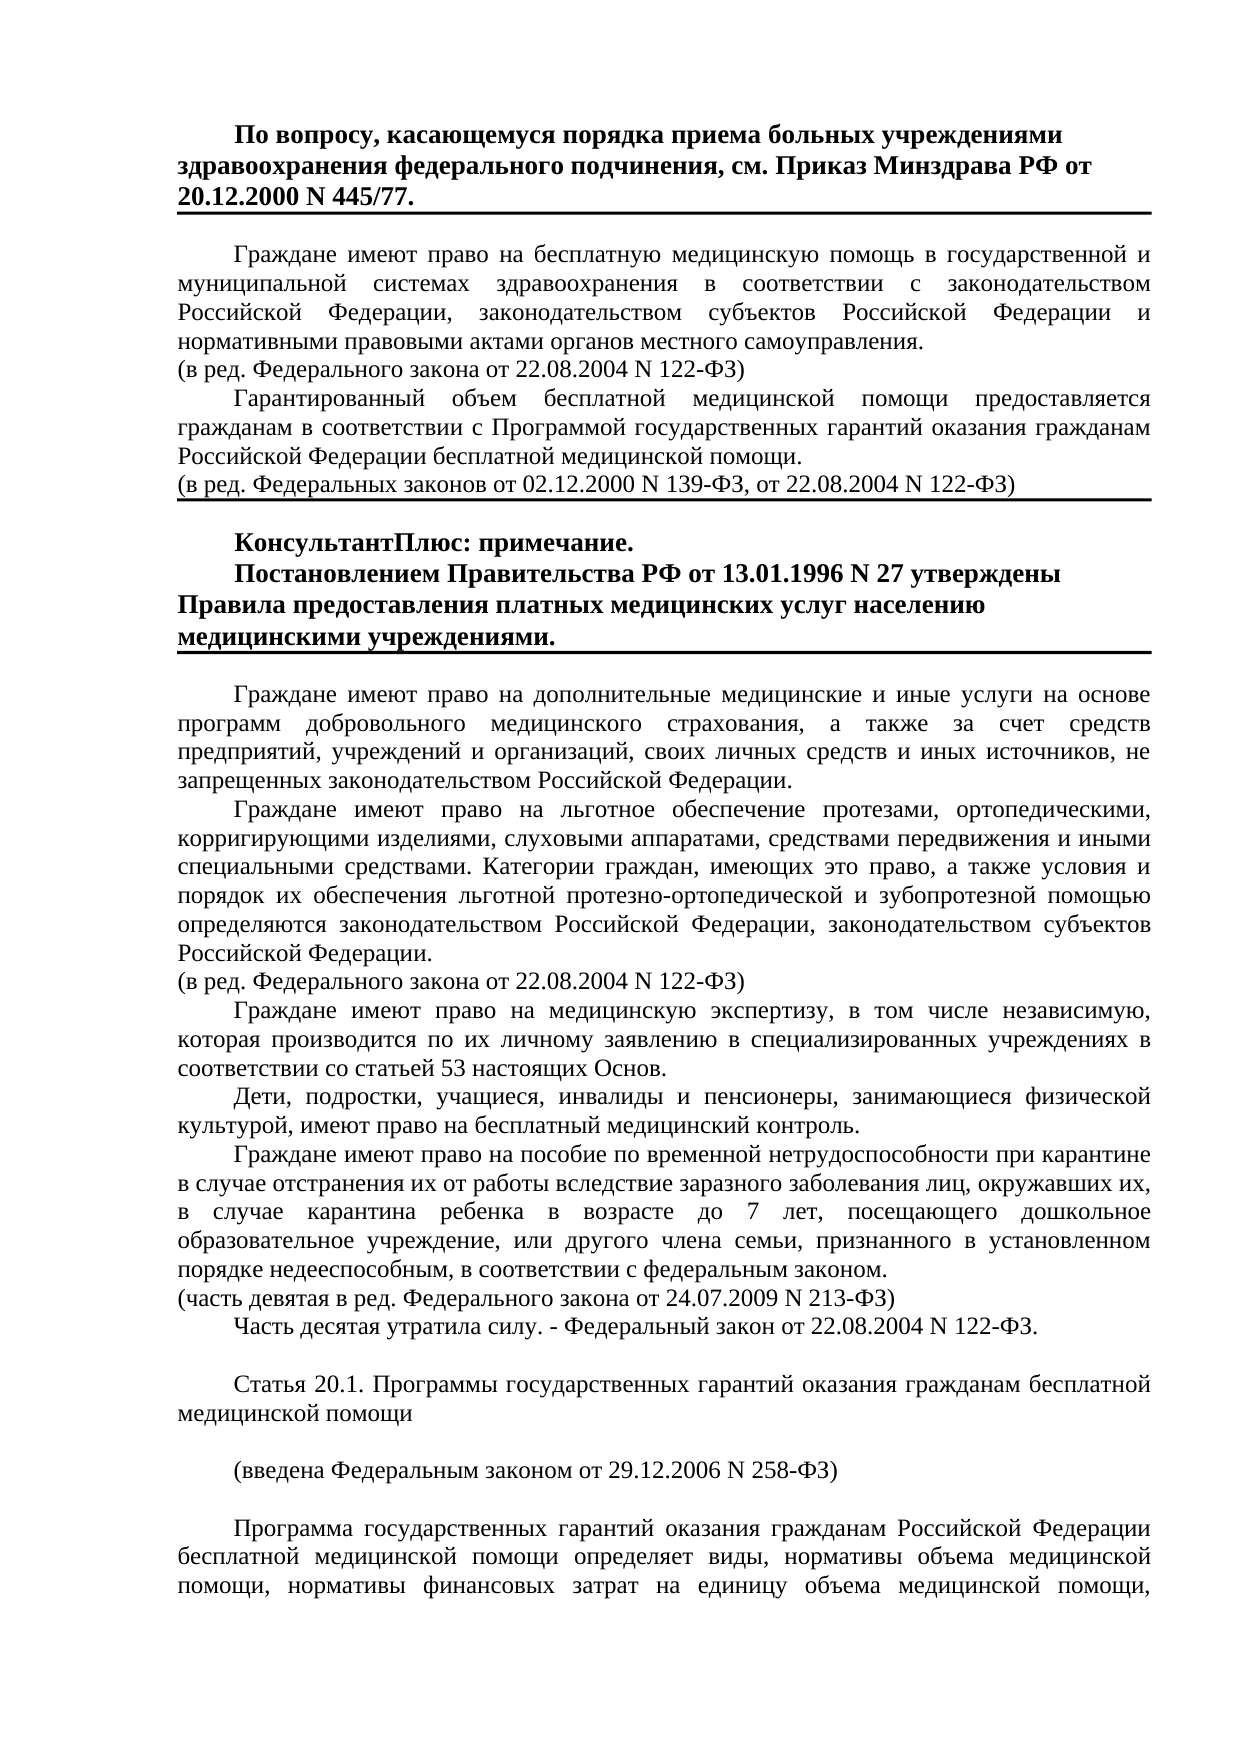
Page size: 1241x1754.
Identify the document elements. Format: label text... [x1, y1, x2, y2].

text (часть девятая в ред. Федерального закона от 24.07.2009 N 213-ФЗ) [177, 1283, 1152, 1311]
text По вопросу, касающемуся порядка приема больных учреждениями здравоохранения федерального подчинения, см. Приказ Минздрава РФ от 20.12.2000 N 445/77. [177, 118, 1152, 211]
text Дети, подростки, учащиеся, инвалиды и пенсионеры, занимающиеся физической культурой, имеют право на бесплатный медицинский контроль. [177, 1081, 1152, 1139]
text Граждане имеют право на дополнительные медицинские и иные услуги на основе программ добровольного медицинского страхования, а также за счет средств предприятий, учреждений и организаций, своих личных средств и иных источников, не запрещенных законодательством Российской Федерации. [177, 679, 1152, 794]
text Статья 20.1. Программы государственных гарантий оказания гражданам бесплатной медицинской помощи [177, 1369, 1152, 1426]
text Граждане имеют право на бесплатную медицинскую помощь в государственной и муниципальной системах здравоохранения в соответствии с законодательством Российской Федерации, законодательством субъектов Российской Федерации и нормативными правовыми актами органов местного самоуправления. [177, 239, 1152, 354]
text Гарантированный объем бесплатной медицинской помощи предоставляется гражданам в соответствии с Программой государственных гарантий оказания гражданам Российской Федерации бесплатной медицинской помощи. [177, 383, 1152, 469]
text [177, 1513, 1152, 1599]
text Часть десятая утратила силу. - Федеральный закон от 22.08.2004 N 122-ФЗ. [177, 1311, 1152, 1340]
text (введена Федеральным законом от 29.12.2006 N 258-ФЗ) [177, 1455, 1152, 1484]
text (в ред. Федерального закона от 22.08.2004 N 122-ФЗ) [177, 354, 1152, 383]
text Граждане имеют право на медицинскую экспертизу, в том числе независимую, которая производится по их личному заявлению в специализированных учреждениях в соответствии со статьей 53 настоящих Основ. [177, 995, 1152, 1081]
text (в ред. Федеральных законов от 02.12.2000 N 139-ФЗ, от 22.08.2004 N 122-ФЗ) [177, 469, 1152, 498]
text Граждане имеют право на пособие по временной нетрудоспособности при карантине в случае отстранения их от работы вследствие заразного заболевания лиц, окружавших их, в случае карантина ребенка в возрасте до 7 лет, посещающего дошкольное образовательное учреждение, или другого члена семьи, признанного в установленном порядке недееспособным, в соответствии с федеральным законом. [177, 1139, 1152, 1283]
text (в ред. Федерального закона от 22.08.2004 N 122-ФЗ) [177, 966, 1152, 995]
text Постановлением Правительства РФ от 13.01.1996 N 27 утверждены Правила предоставления платных медицинских услуг населению медицинскими учреждениями. [177, 557, 1152, 650]
text Граждане имеют право на льготное обеспечение протезами, ортопедическими, корригирующими изделиями, слуховыми аппаратами, средствами передвижения и иными специальными средствами. Категории граждан, имеющих это право, а также условия и порядок их обеспечения льготной протезно-ортопедической и зубопротезной помощью определяются законодательством Российской Федерации, законодательством субъектов Российской Федерации. [177, 794, 1152, 966]
text КонсультантПлюс: примечание. [177, 526, 1152, 557]
